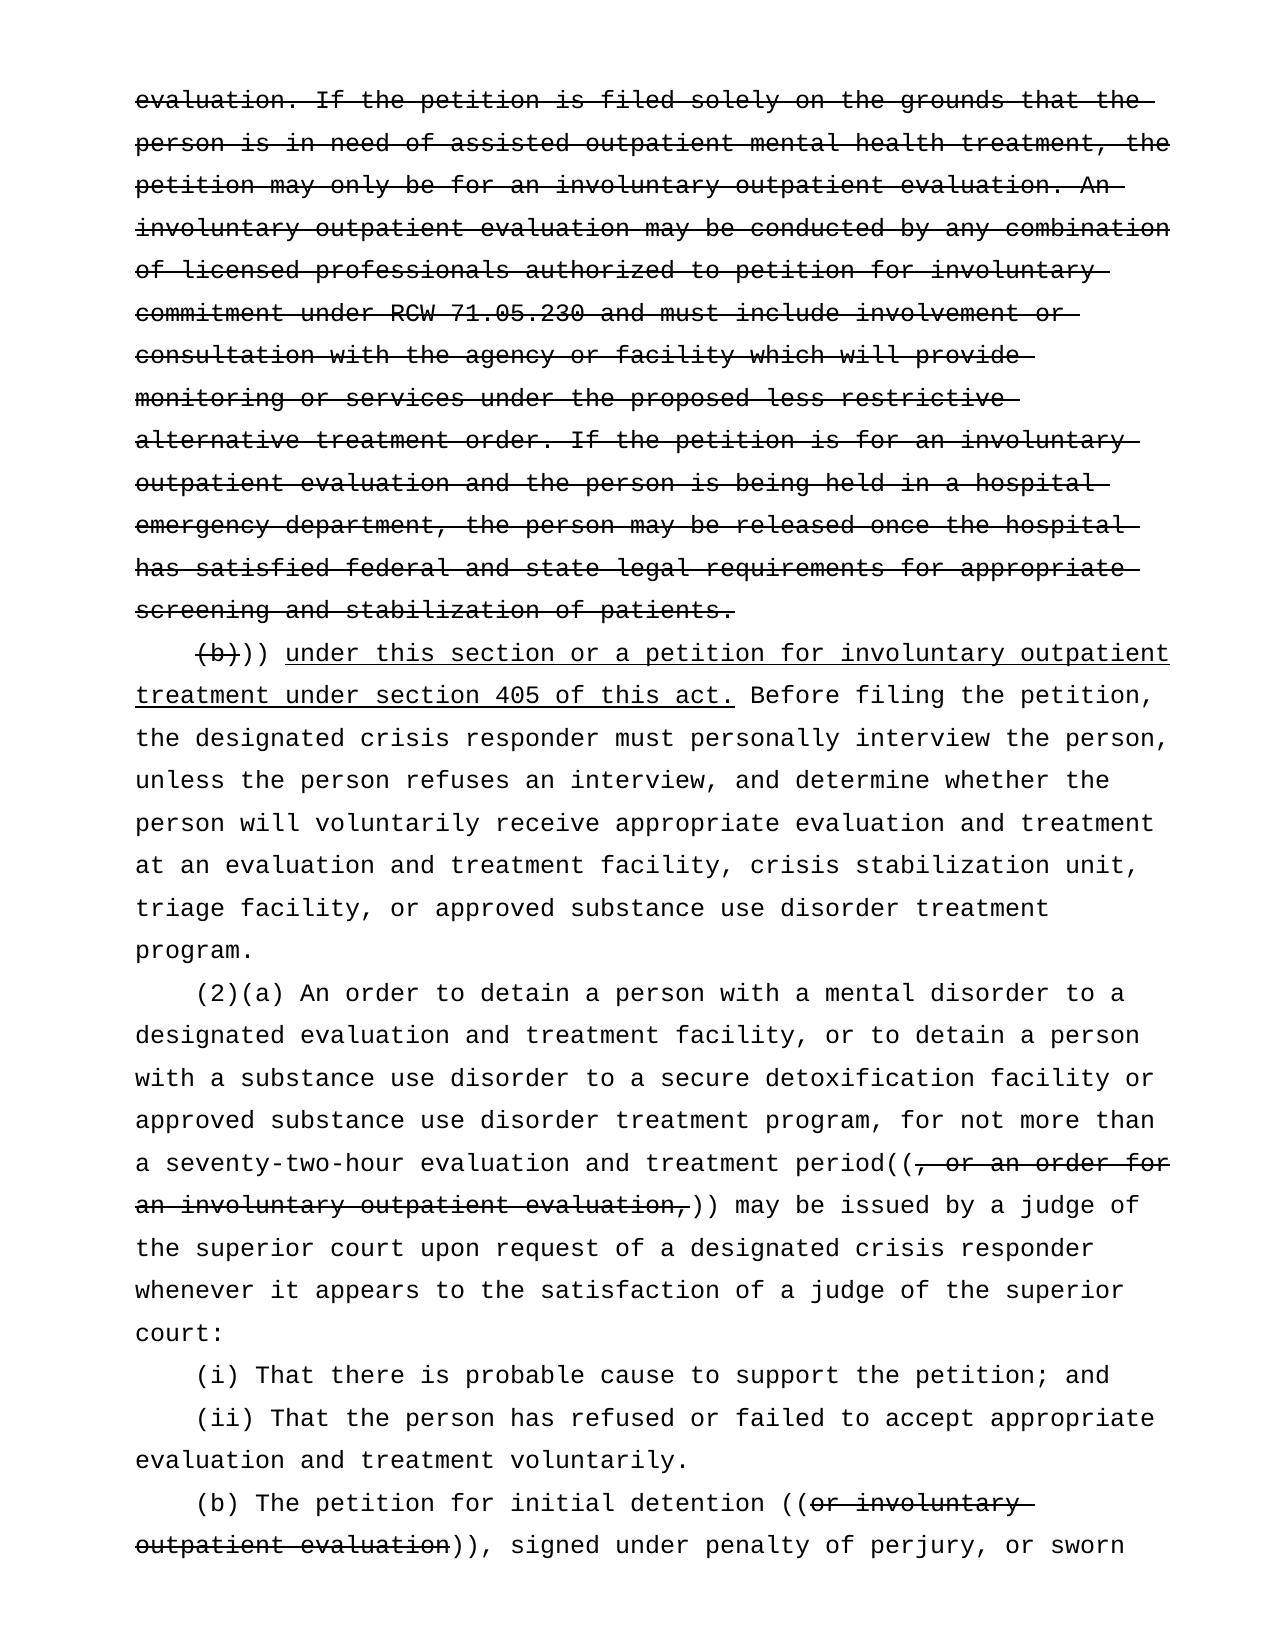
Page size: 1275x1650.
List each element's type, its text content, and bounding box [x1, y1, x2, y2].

text (2)(a) An order to detain a person with a mental disorder to a designated evaluation and treatment facility, or to detain a person with a substance use disorder to a secure detoxification facility or approved substance use disorder treatment program, for not more than a seventy-two-hour evaluation and treatment period((, or an order for an involuntary outpatient evaluation,)) may be issued by a judge of the superior court upon request of a designated crisis responder whenever it appears to the satisfaction of a judge of the superior court: [135, 967, 1170, 1350]
text (ii) That the person has refused or failed to accept appropriate evaluation and treatment voluntarily. [135, 1392, 1170, 1477]
text (i) That there is probable cause to support the petition; and [135, 1350, 1170, 1392]
text (b))) under this section or a petition for involuntary outpatient treatment under section 405 of this act. Before filing the petition, the designated crisis responder must personally interview the person, unless the person refuses an interview, and determine whether the person will voluntarily receive appropriate evaluation and treatment at an evaluation and treatment facility, crisis stabilization unit, triage facility, or approved substance use disorder treatment program. [135, 627, 1170, 967]
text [135, 1477, 1170, 1562]
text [135, 75, 1170, 144]
